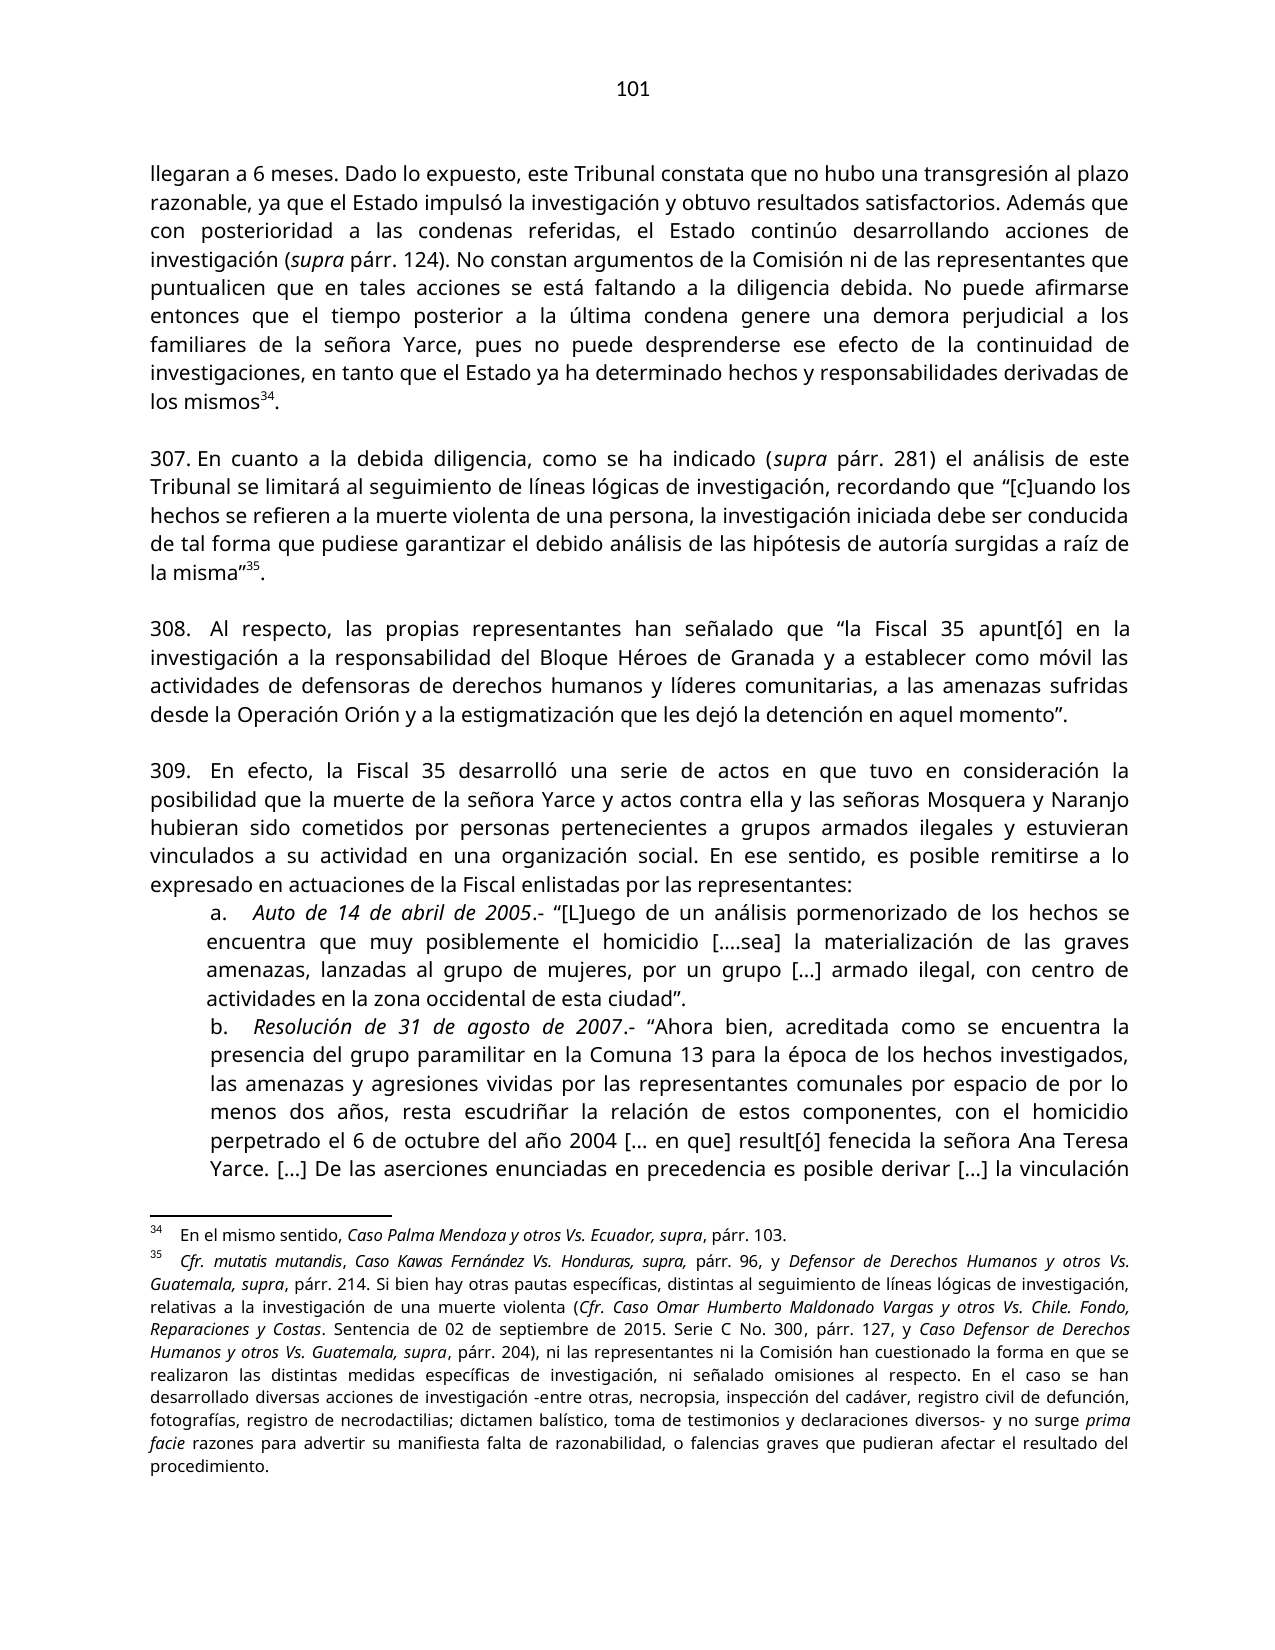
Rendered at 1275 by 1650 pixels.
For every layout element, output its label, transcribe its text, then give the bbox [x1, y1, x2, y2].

list En cuanto a la debida diligencia, como se ha indicado (supra párr. 281) el análisis de este Tribunal se limitará al seguimiento de líneas lógicas de investigación, recordando que “[c]uando los hechos se refieren a la muerte violenta de una persona, la investigación iniciada debe ser conducida de tal forma que pudiese garantizar el debido análisis de las hipótesis de autoría surgidas a raíz de la misma”. [150, 444, 1131, 586]
list Al respecto, las propias representantes han señalado que “la Fiscal 35 apunt[ó] en la investigación a la responsabilidad del Bloque Héroes de Granada y a establecer como móvil las actividades de defensoras de derechos humanos y líderes comunitarias, a las amenazas sufridas desde la Operación Orión y a la estigmatización que les dejó la detención en aquel momento”. [150, 614, 1131, 728]
list En efecto, la Fiscal 35 desarrolló una serie de actos en que tuvo en consideración la posibilidad que la muerte de la señora Yarce y actos contra ella y las señoras Mosquera y Naranjo hubieran sido cometidos por personas pertenecientes a grupos armados ilegales y estuvieran vinculados a su actividad en una organización social. En ese sentido, es posible remitirse a lo expresado en actuaciones de la Fiscal enlistadas por las representantes: [150, 756, 1131, 898]
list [210, 1012, 1131, 1183]
list Auto de 14 de abril de 2005.- “[L]uego de un análisis pormenorizado de los hechos se encuentra que muy posiblemente el homicidio [….sea] la materialización de las graves amenazas, lanzadas al grupo de mujeres, por un grupo […] armado ilegal, con centro de actividades en la zona occidental de esta ciudad”. [206, 898, 1131, 1012]
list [150, 159, 1131, 415]
